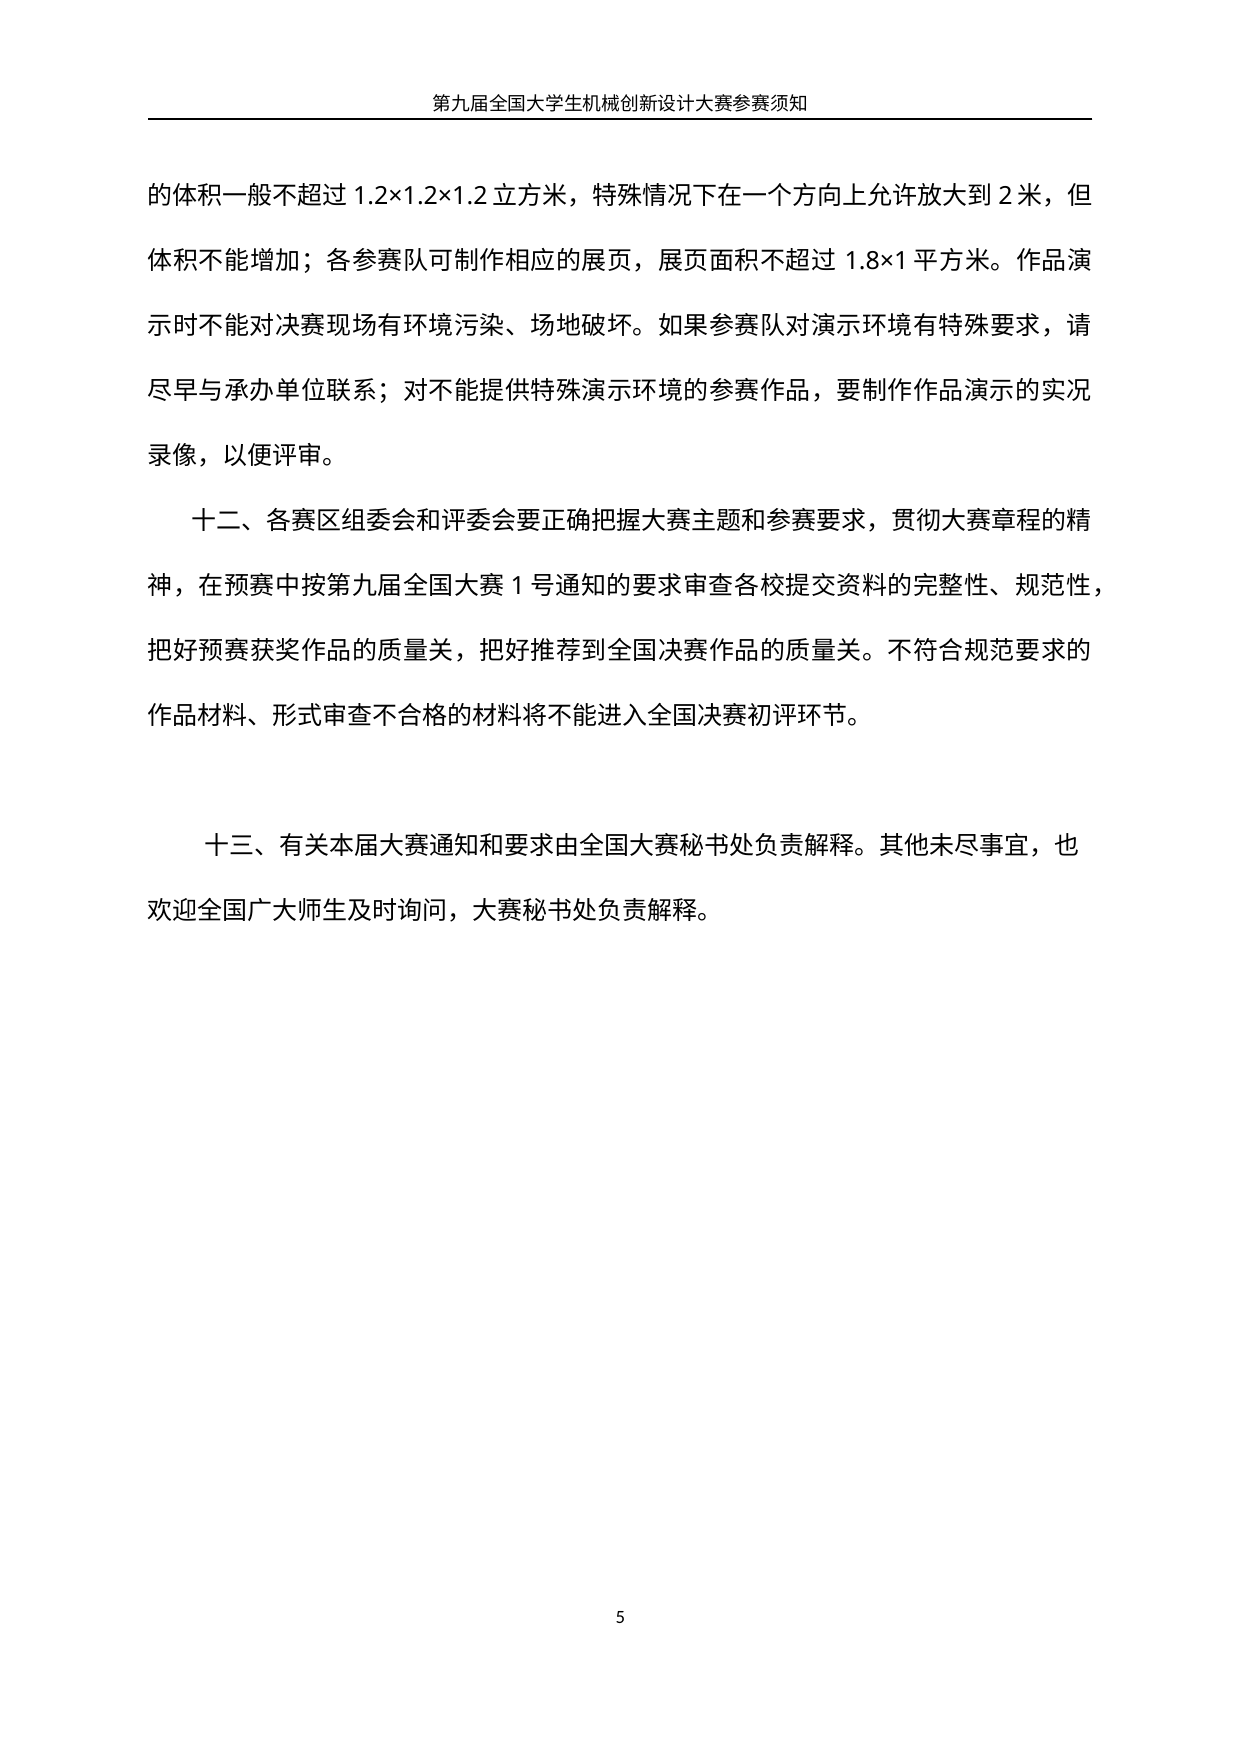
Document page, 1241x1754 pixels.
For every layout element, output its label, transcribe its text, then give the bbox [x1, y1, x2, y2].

text 十三、有关本届大赛通知和要求由全国大赛秘书处负责解释。其他未尽事宜，也欢迎全国广大师生及时询问，大赛秘书处负责解释。 [148, 811, 1092, 941]
text 十二、各赛区组委会和评委会要正确把握大赛主题和参赛要求，贯彻大赛章程的精神，在预赛中按第九届全国大赛1号通知的要求审查各校提交资料的完整性、规范性，把好预赛获奖作品的质量关，把好推荐到全国决赛作品的质量关。不符合规范要求的作品材料、形式审查不合格的材料将不能进入全国决赛初评环节。 [148, 486, 1092, 746]
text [148, 161, 1092, 486]
